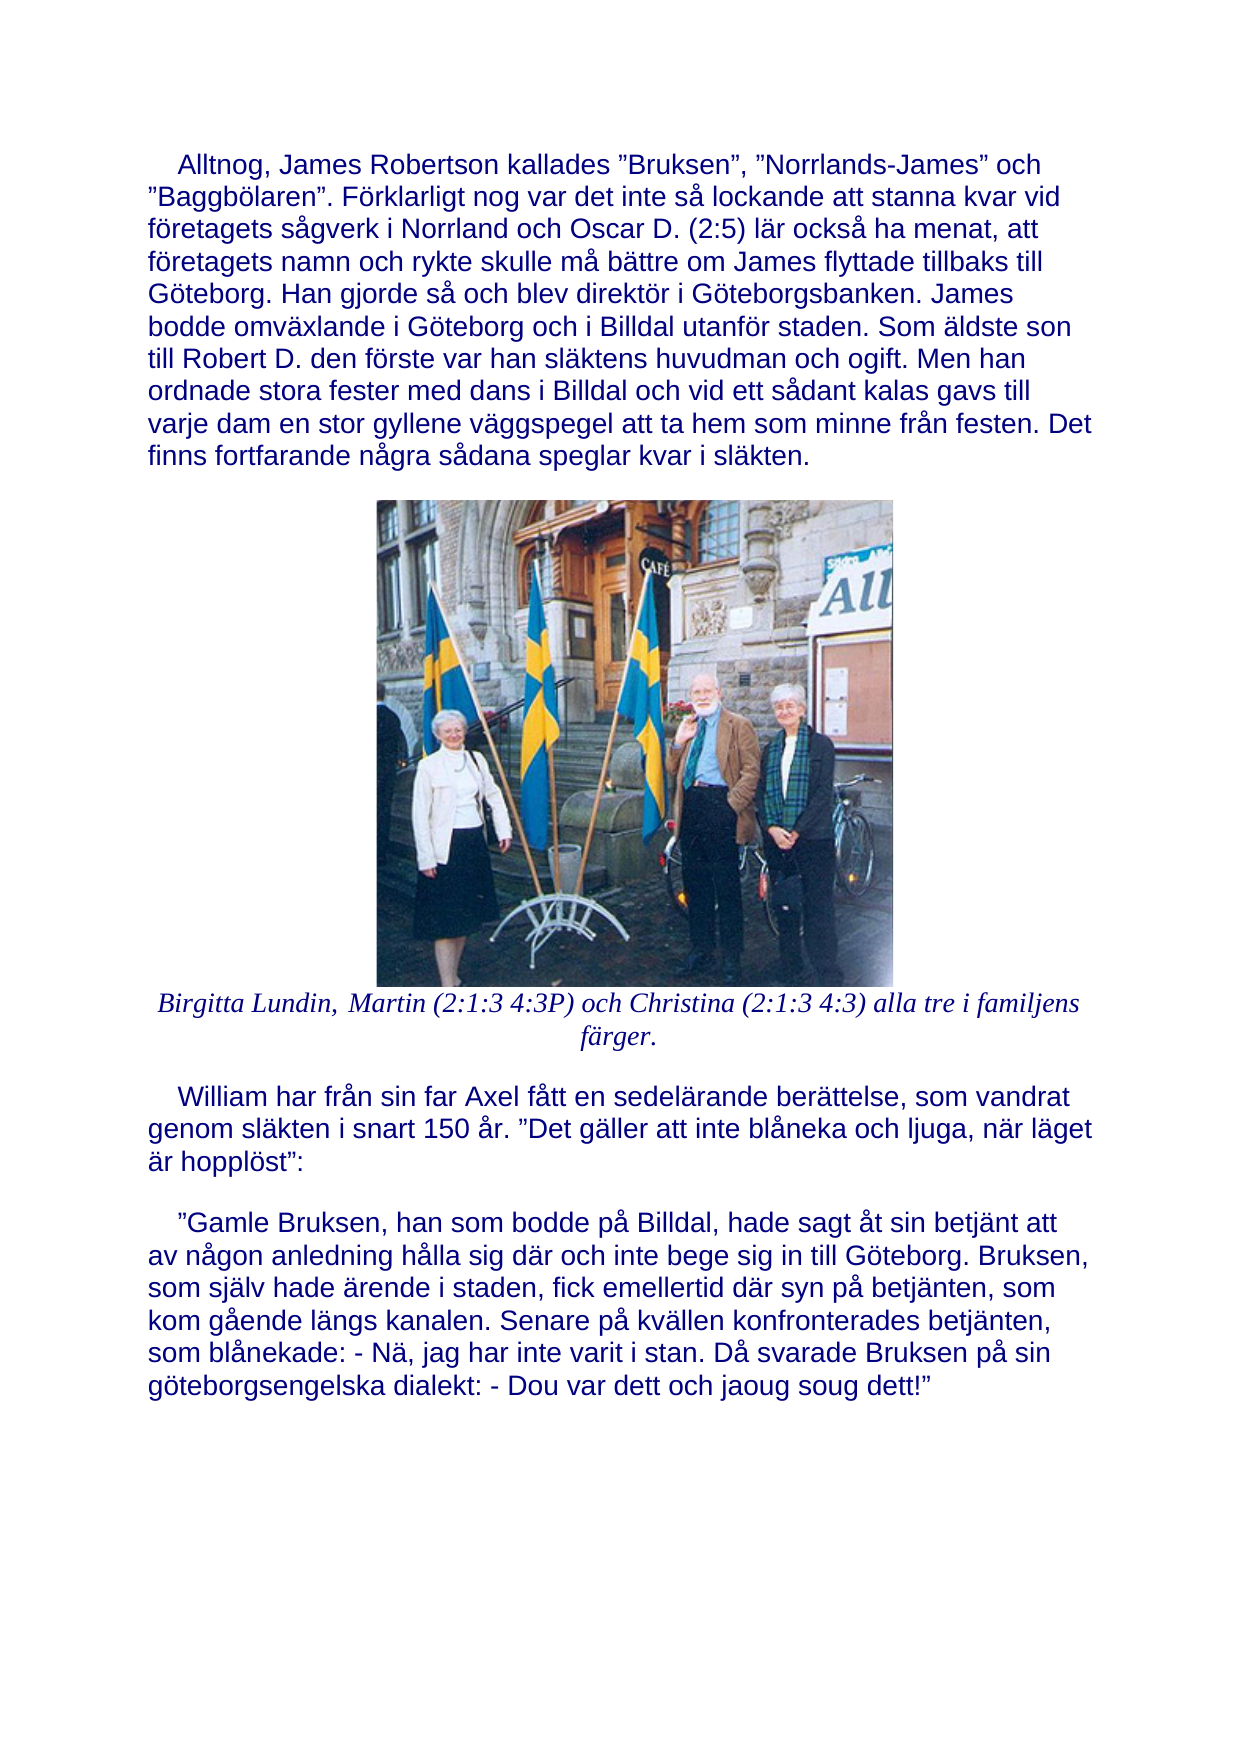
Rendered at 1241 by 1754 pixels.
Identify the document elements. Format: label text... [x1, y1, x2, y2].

text Alltnog, James Robertson kallades ”Bruksen”, ”Norrlands-James” och ”Baggbölaren”. Förklarligt nog var det inte så lockande att stanna kvar vid företagets sågverk i Norrland och Oscar D. (2:5) lär också ha menat, att företagets namn och rykte skulle må bättre om James flyttade tillbaks till Göteborg. Han gjorde så och blev direktör i Göteborgsbanken. James bodde omväxlande i Göteborg och i Billdal utanför staden. Som äldste son till Robert D. den förste var han släktens huvudman och ogift. Men han ordnade stora fester med dans i Billdal och vid ett sådant kalas gavs till varje dam en stor gyllene väggspegel att ta hem som minne från festen. Det finns fortfarande några sådana speglar kvar i släkten. [148, 148, 1093, 472]
text William har från sin far Axel fått en sedelärande berättelse, som vandrat genom släkten i snart 150 år. ”Det gäller att inte blåneka och ljuga, när läget är hopplöst”: [148, 1080, 1093, 1177]
text ”Gamle Bruksen, han som bodde på Billdal, hade sagt åt sin betjänt att av någon anledning hålla sig där och inte bege sig in till Göteborg. Bruksen, som själv hade ärende i staden, fick emellertid där syn på betjänten, som kom gående längs kanalen. Senare på kvällen konfronterades betjänten, som blånekade: - Nä, jag har inte varit i stan. Då svarade Bruksen på sin göteborgsengelska dialekt: - Dou var dett och jaoug soug dett!” [148, 1206, 1093, 1401]
picture [376, 500, 894, 987]
